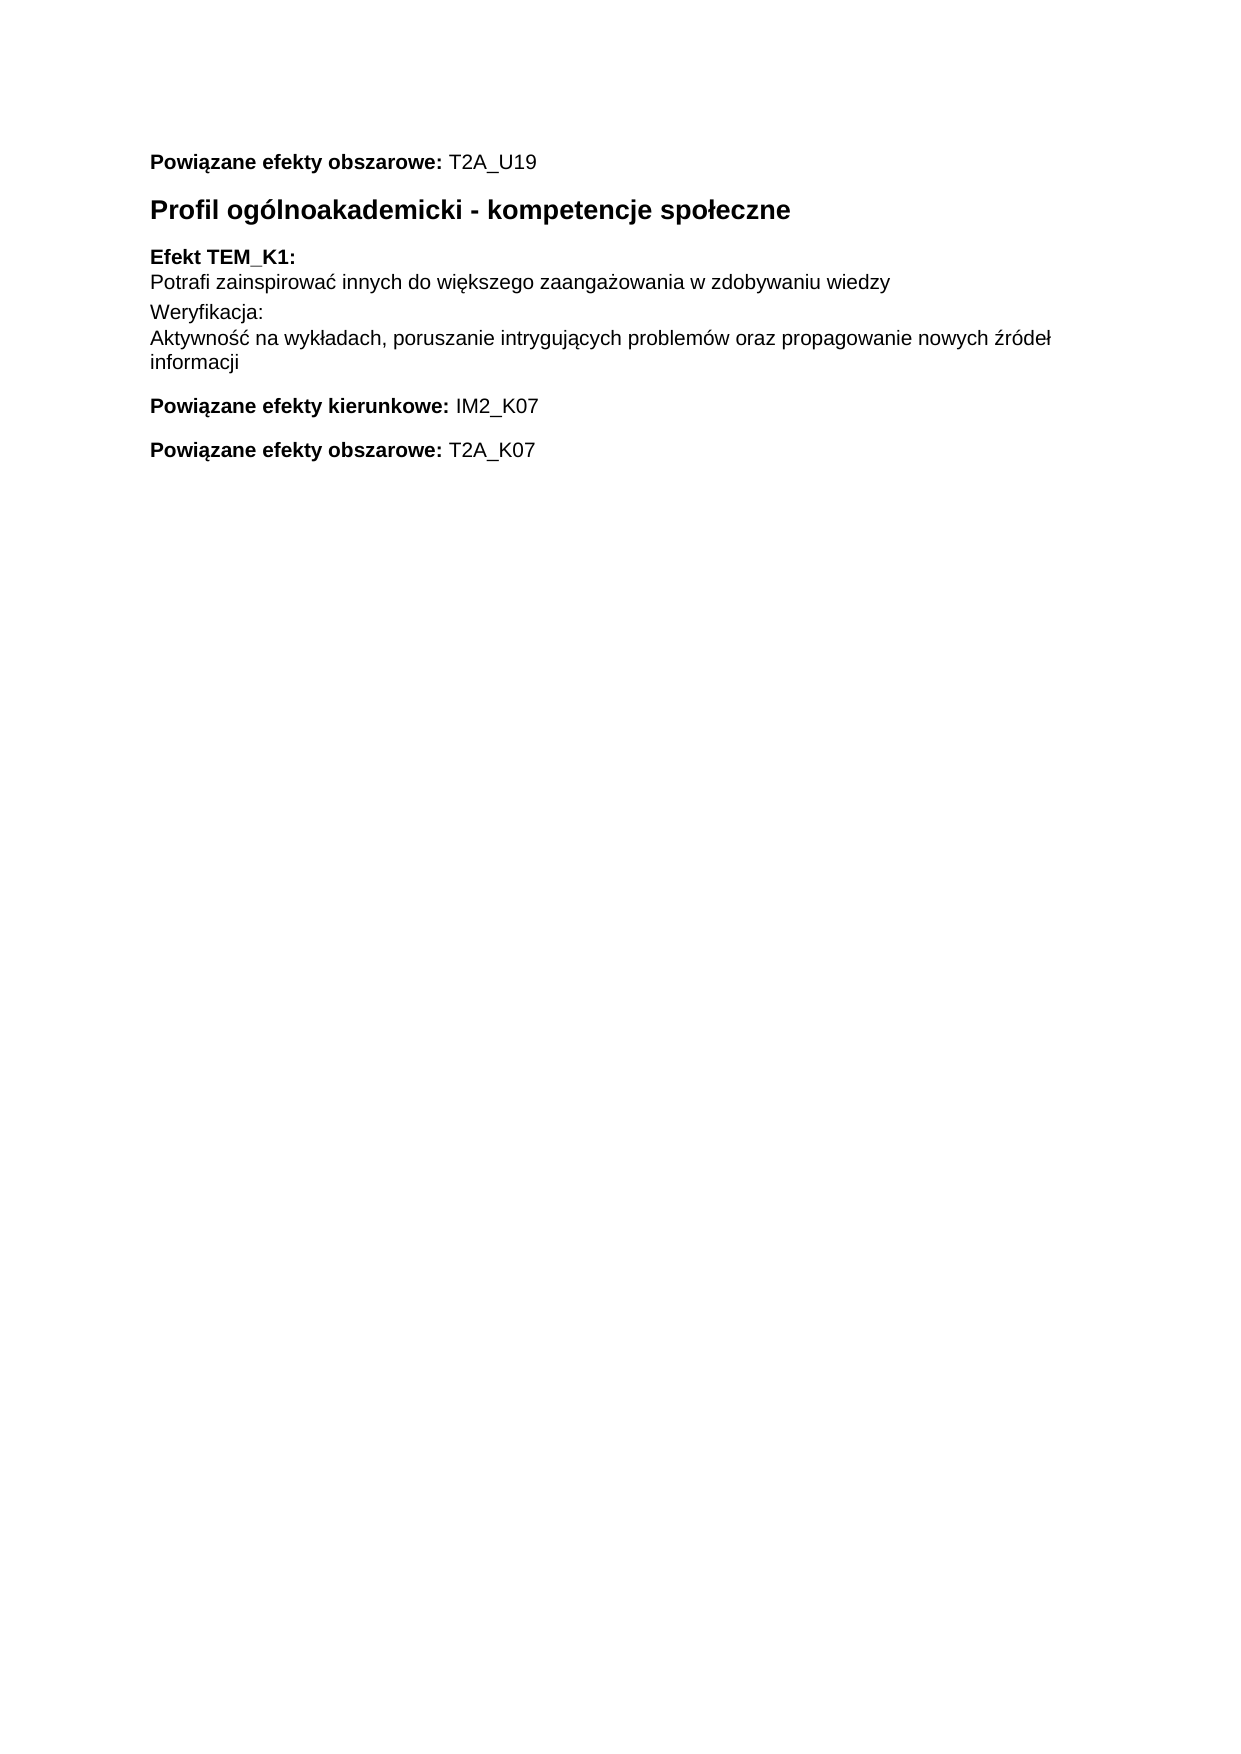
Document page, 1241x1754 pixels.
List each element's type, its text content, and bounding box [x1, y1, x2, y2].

text Weryfikacja: [150, 300, 1090, 324]
subtitle Profil ogólnoakademicki - kompetencje społeczne [150, 194, 1090, 225]
text Potrafi zainspirować innych do większego zaangażowania w zdobywaniu wiedzy [150, 270, 1090, 294]
text Powiązane efekty kierunkowe: IM2_K07 [150, 394, 1090, 418]
text Powiązane efekty obszarowe: T2A_K07 [150, 437, 1090, 461]
text Powiązane efekty obszarowe: T2A_U19 [150, 150, 1090, 174]
text Aktywność na wykładach, poruszanie intrygujących problemów oraz propagowanie nowych źródeł informacji [150, 326, 1090, 374]
text Efekt TEM_K1: [150, 245, 1090, 269]
